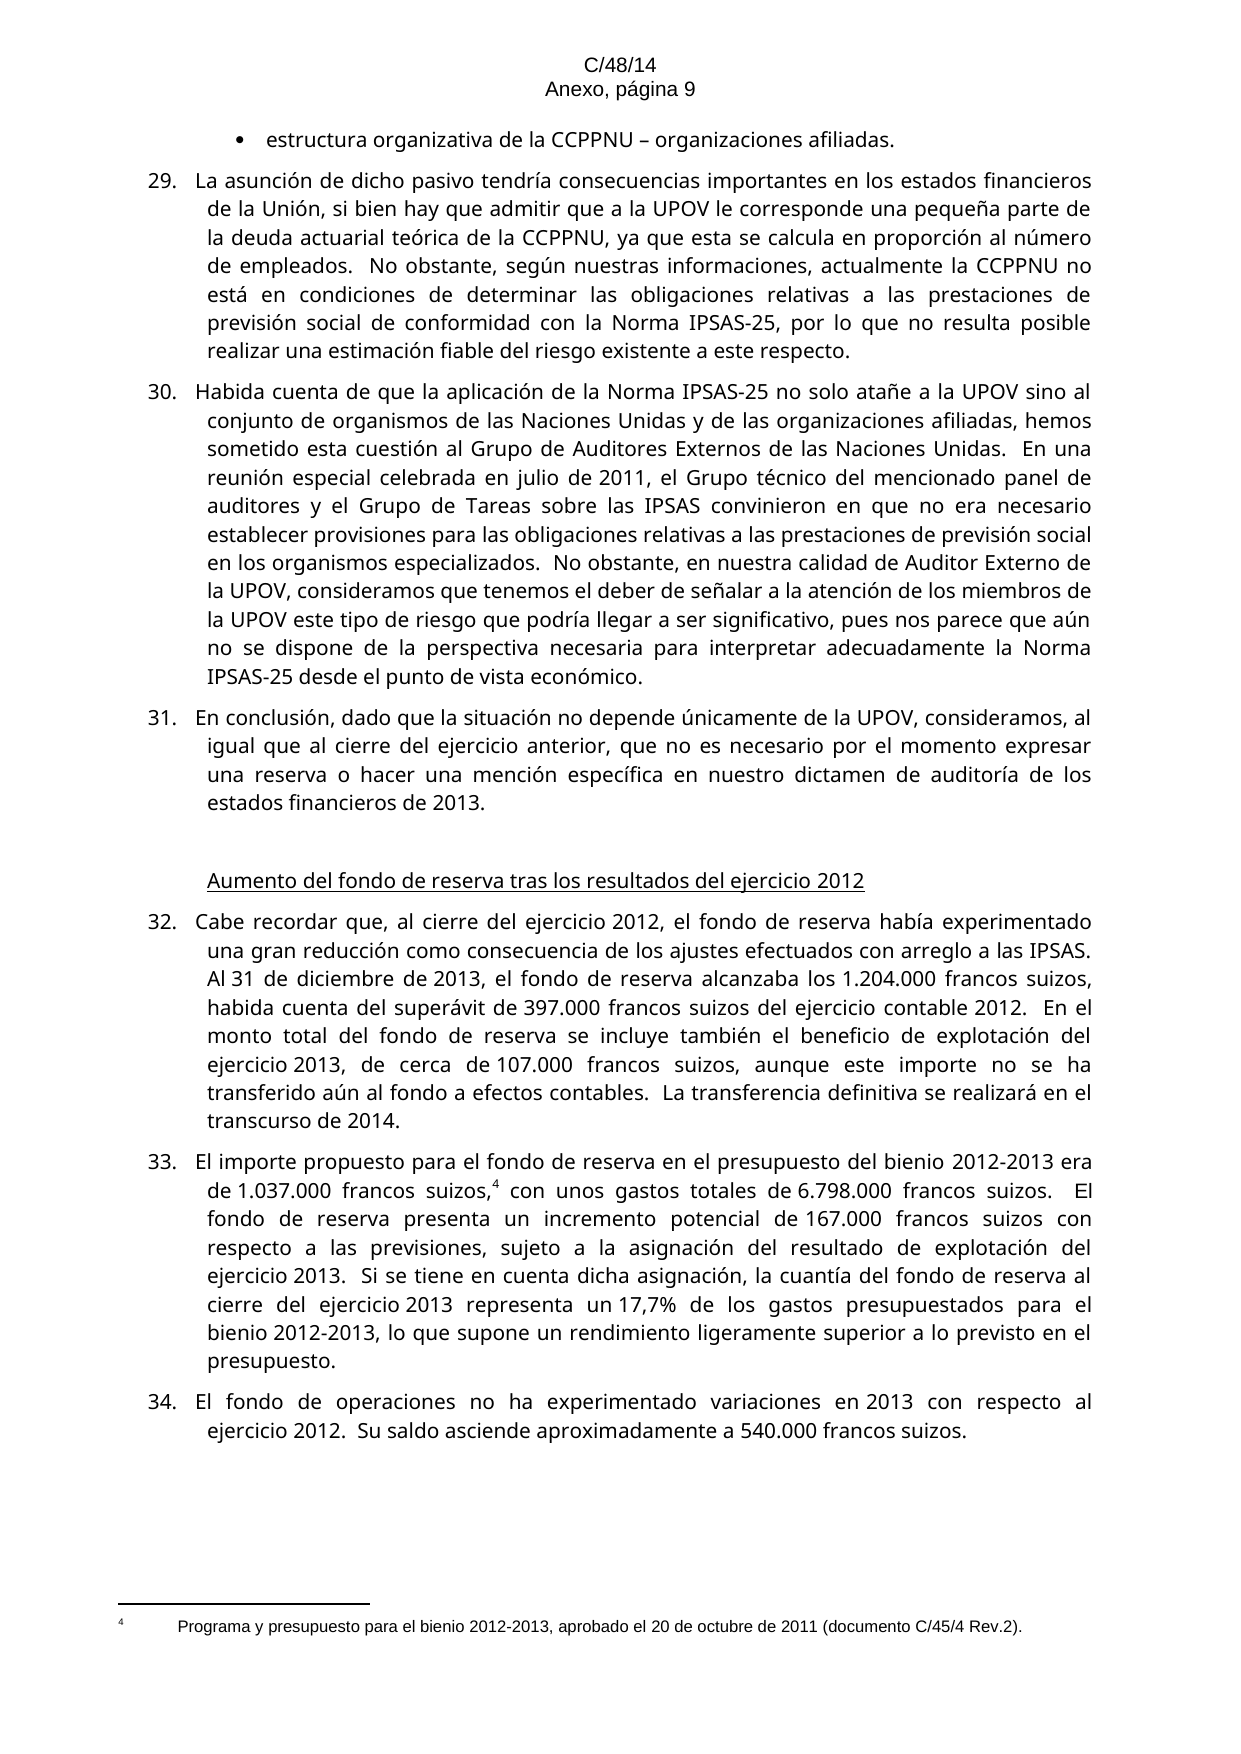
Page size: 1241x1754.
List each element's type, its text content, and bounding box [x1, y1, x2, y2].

subtitle Aumento del fondo de reserva tras los resultados del ejercicio 2012 [207, 867, 1092, 895]
list El fondo de operaciones no ha experimentado variaciones en 2013 con respecto al ejercicio 2012. Su saldo asciende aproximadamente a 540.000 francos suizos. [148, 1387, 1092, 1444]
list El importe propuesto para el fondo de reserva en el presupuesto del bienio 2012-2013 era de 1.037.000 francos suizos, con unos gastos totales de 6.798.000 francos suizos. El fondo de reserva presenta un incremento potencial de 167.000 francos suizos con respecto a las previsiones, sujeto a la asignación del resultado de explotación del ejercicio 2013. Si se tiene en cuenta dicha asignación, la cuantía del fondo de reserva al cierre del ejercicio 2013 representa un 17,7% de los gastos presupuestados para el bienio 2012-2013, lo que supone un rendimiento ligeramente superior a lo previsto en el presupuesto. [148, 1147, 1092, 1375]
list Habida cuenta de que la aplicación de la Norma IPSAS-25 no solo atañe a la UPOV sino al conjunto de organismos de las Naciones Unidas y de las organizaciones afiliadas, hemos sometido esta cuestión al Grupo de Auditores Externos de las Naciones Unidas. En una reunión especial celebrada en julio de 2011, el Grupo técnico del mencionado panel de auditores y el Grupo de Tareas sobre las IPSAS convinieron en que no era necesario establecer provisiones para las obligaciones relativas a las prestaciones de previsión social en los organismos especializados. No obstante, en nuestra calidad de Auditor Externo de la UPOV, consideramos que tenemos el deber de señalar a la atención de los miembros de la UPOV este tipo de riesgo que podría llegar a ser significativo, pues nos parece que aún no se dispone de la perspectiva necesaria para interpretar adecuadamente la Norma IPSAS-25 desde el punto de vista económico. [148, 377, 1092, 690]
list estructura organizativa de la CCPPNU – organizaciones afiliadas. [236, 125, 1093, 153]
list En conclusión, dado que la situación no depende únicamente de la UPOV, consideramos, al igual que al cierre del ejercicio anterior, que no es necesario por el momento expresar una reserva o hacer una mención específica en nuestro dictamen de auditoría de los estados financieros de 2013. [148, 703, 1092, 817]
list Cabe recordar que, al cierre del ejercicio 2012, el fondo de reserva había experimentado una gran reducción como consecuencia de los ajustes efectuados con arreglo a las IPSAS. Al 31 de diciembre de 2013, el fondo de reserva alcanzaba los 1.204.000 francos suizos, habida cuenta del superávit de 397.000 francos suizos del ejercicio contable 2012. En el monto total del fondo de reserva se incluye también el beneficio de explotación del ejercicio 2013, de cerca de 107.000 francos suizos, aunque este importe no se ha transferido aún al fondo a efectos contables. La transferencia definitiva se realizará en el transcurso de 2014. [148, 907, 1092, 1135]
list La asunción de dicho pasivo tendría consecuencias importantes en los estados financieros de la Unión, si bien hay que admitir que a la UPOV le corresponde una pequeña parte de la deuda actuarial teórica de la CCPPNU, ya que esta se calcula en proporción al número de empleados. No obstante, según nuestras informaciones, actualmente la CCPPNU no está en condiciones de determinar las obligaciones relativas a las prestaciones de previsión social de conformidad con la Norma IPSAS-25, por lo que no resulta posible realizar una estimación fiable del riesgo existente a este respecto. [148, 166, 1092, 365]
